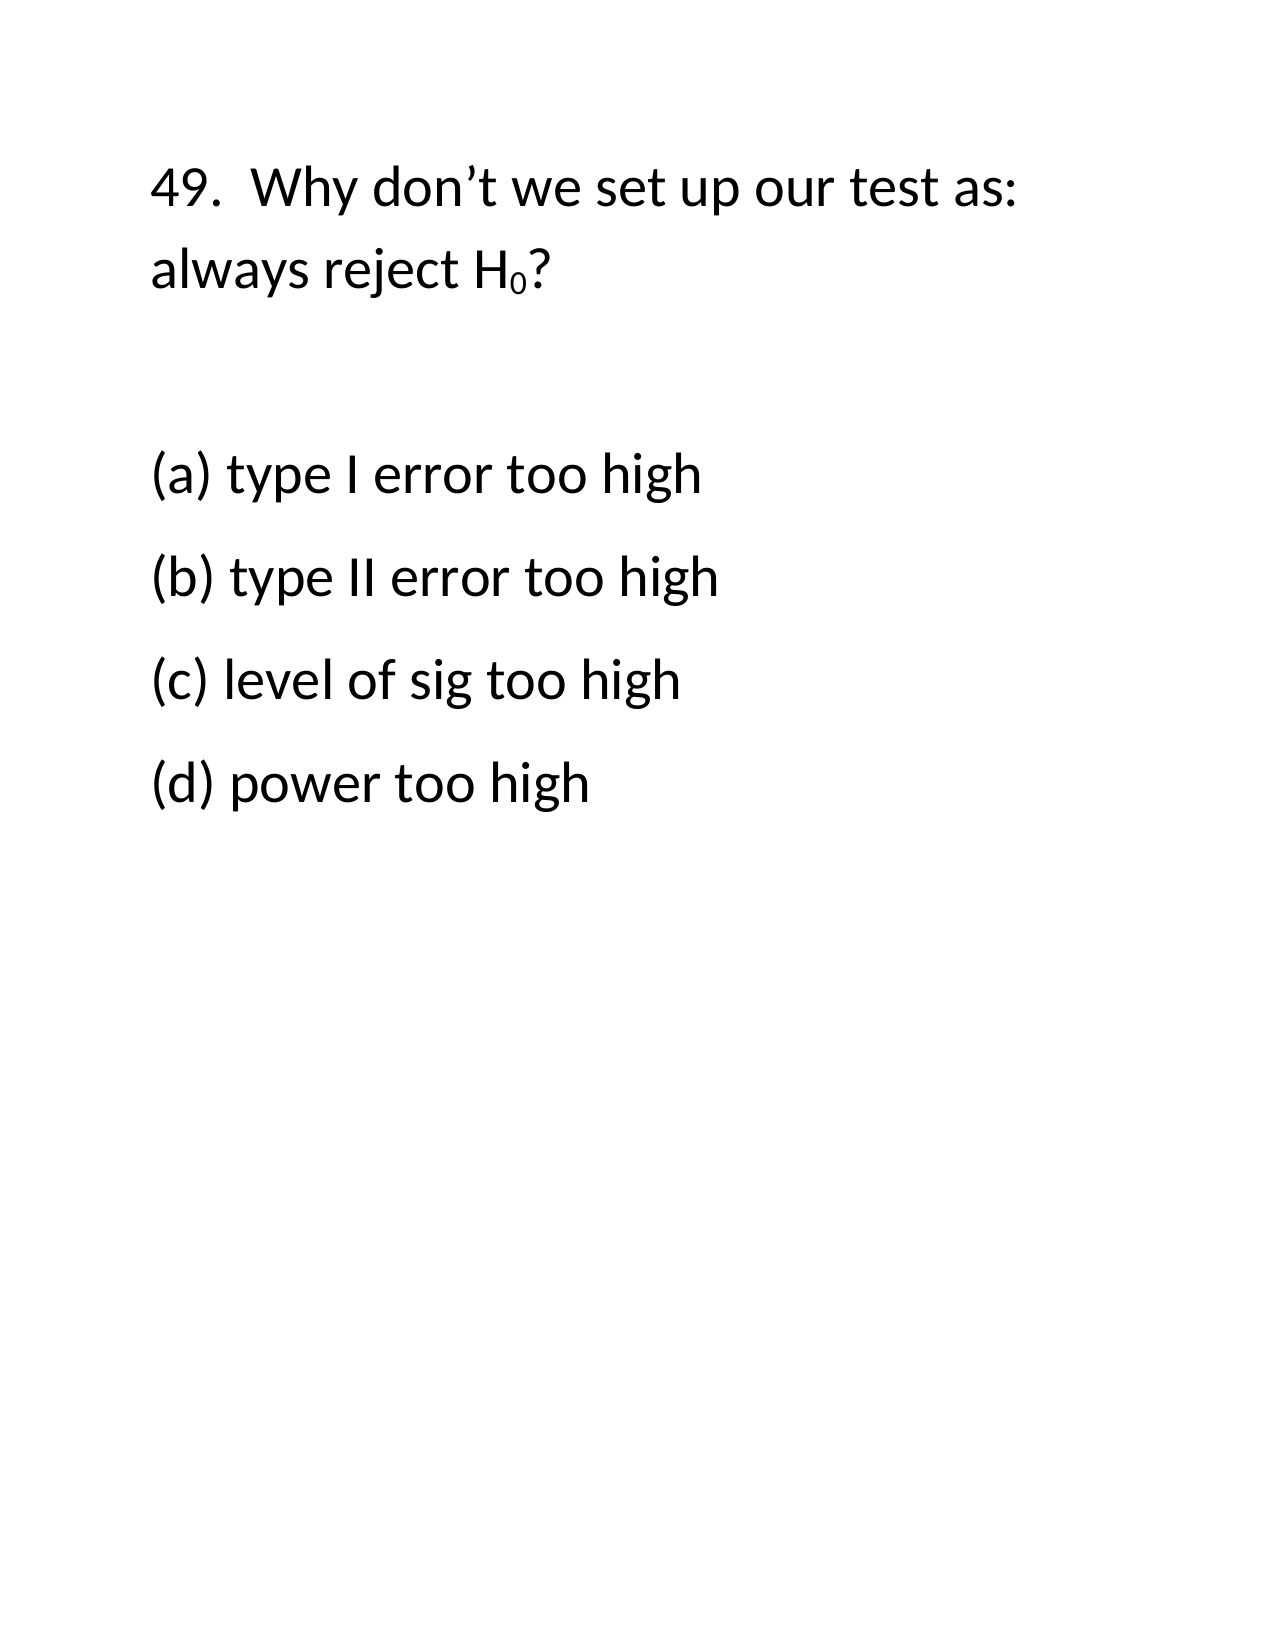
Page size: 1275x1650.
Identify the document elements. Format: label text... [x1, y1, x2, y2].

text (d) power too high [150, 745, 1125, 817]
text (b) type II error too high [150, 540, 1125, 611]
text (c) level of sig too high [150, 643, 1125, 714]
text (a) type I error too high [150, 437, 1125, 508]
text 49. Why don’t we set up our test as: always reject H0? [150, 150, 1125, 303]
